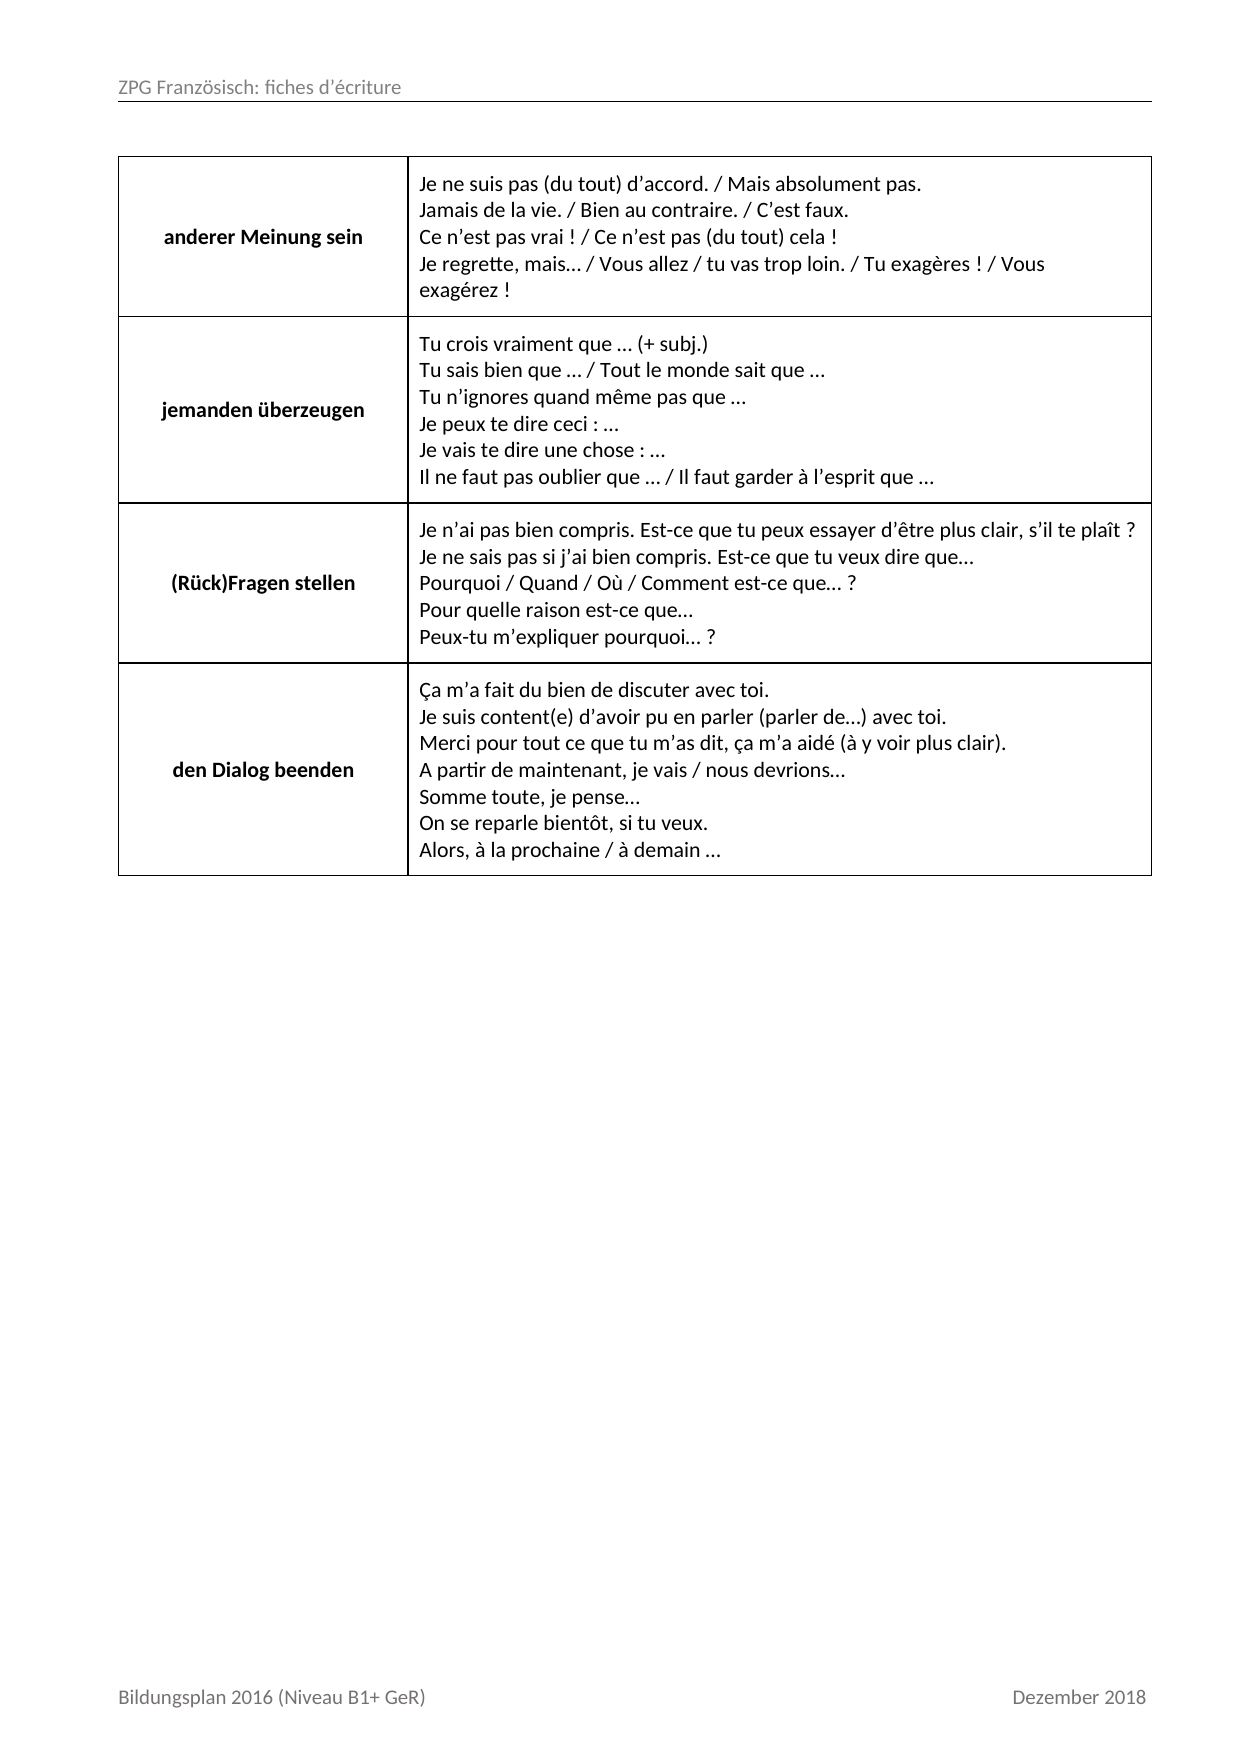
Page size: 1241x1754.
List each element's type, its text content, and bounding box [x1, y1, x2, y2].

table_cell Je n’ai pas bien compris. Est-ce que tu peux essayer d’être plus clair, s’il te plaît ? Je ne sais pas si j’ai bien compris. Est-ce que tu veux dire que… Pourquoi / Quand / Où / Comment est-ce que… ? Pour quelle raison est-ce que… Peux-tu m’expliquer pourquoi… ? [409, 504, 1151, 662]
table_cell Ça m’a fait du bien de discuter avec toi. Je suis content(e) d’avoir pu en parler (parler de…) avec toi. Merci pour tout ce que tu m’as dit, ça m’a aidé (à y voir plus clair). A partir de maintenant, je vais / nous devrions… Somme toute, je pense… On se reparle bientôt, si tu veux. Alors, à la prochaine / à demain … [409, 664, 1151, 875]
table_cell den Dialog beenden [119, 664, 407, 875]
table_cell jemanden überzeugen [119, 317, 407, 502]
table_cell anderer Meinung sein [119, 157, 407, 316]
table_cell (Rück)Fragen stellen [119, 504, 407, 662]
table_cell Tu crois vraiment que … (+ subj.) Tu sais bien que … / Tout le monde sait que … Tu n’ignores quand même pas que … Je peux te dire ceci : … Je vais te dire une chose : … Il ne faut pas oublier que … / Il faut garder à l’esprit que … [409, 317, 1151, 502]
table_cell Je ne suis pas (du tout) d’accord. / Mais absolument pas. Jamais de la vie. / Bien au contraire. / C’est faux. Ce n’est pas vrai ! / Ce n’est pas (du tout) cela ! Je regrette, mais… / Vous allez / tu vas trop loin. / Tu exagères ! / Vous exagérez ! [409, 157, 1151, 316]
